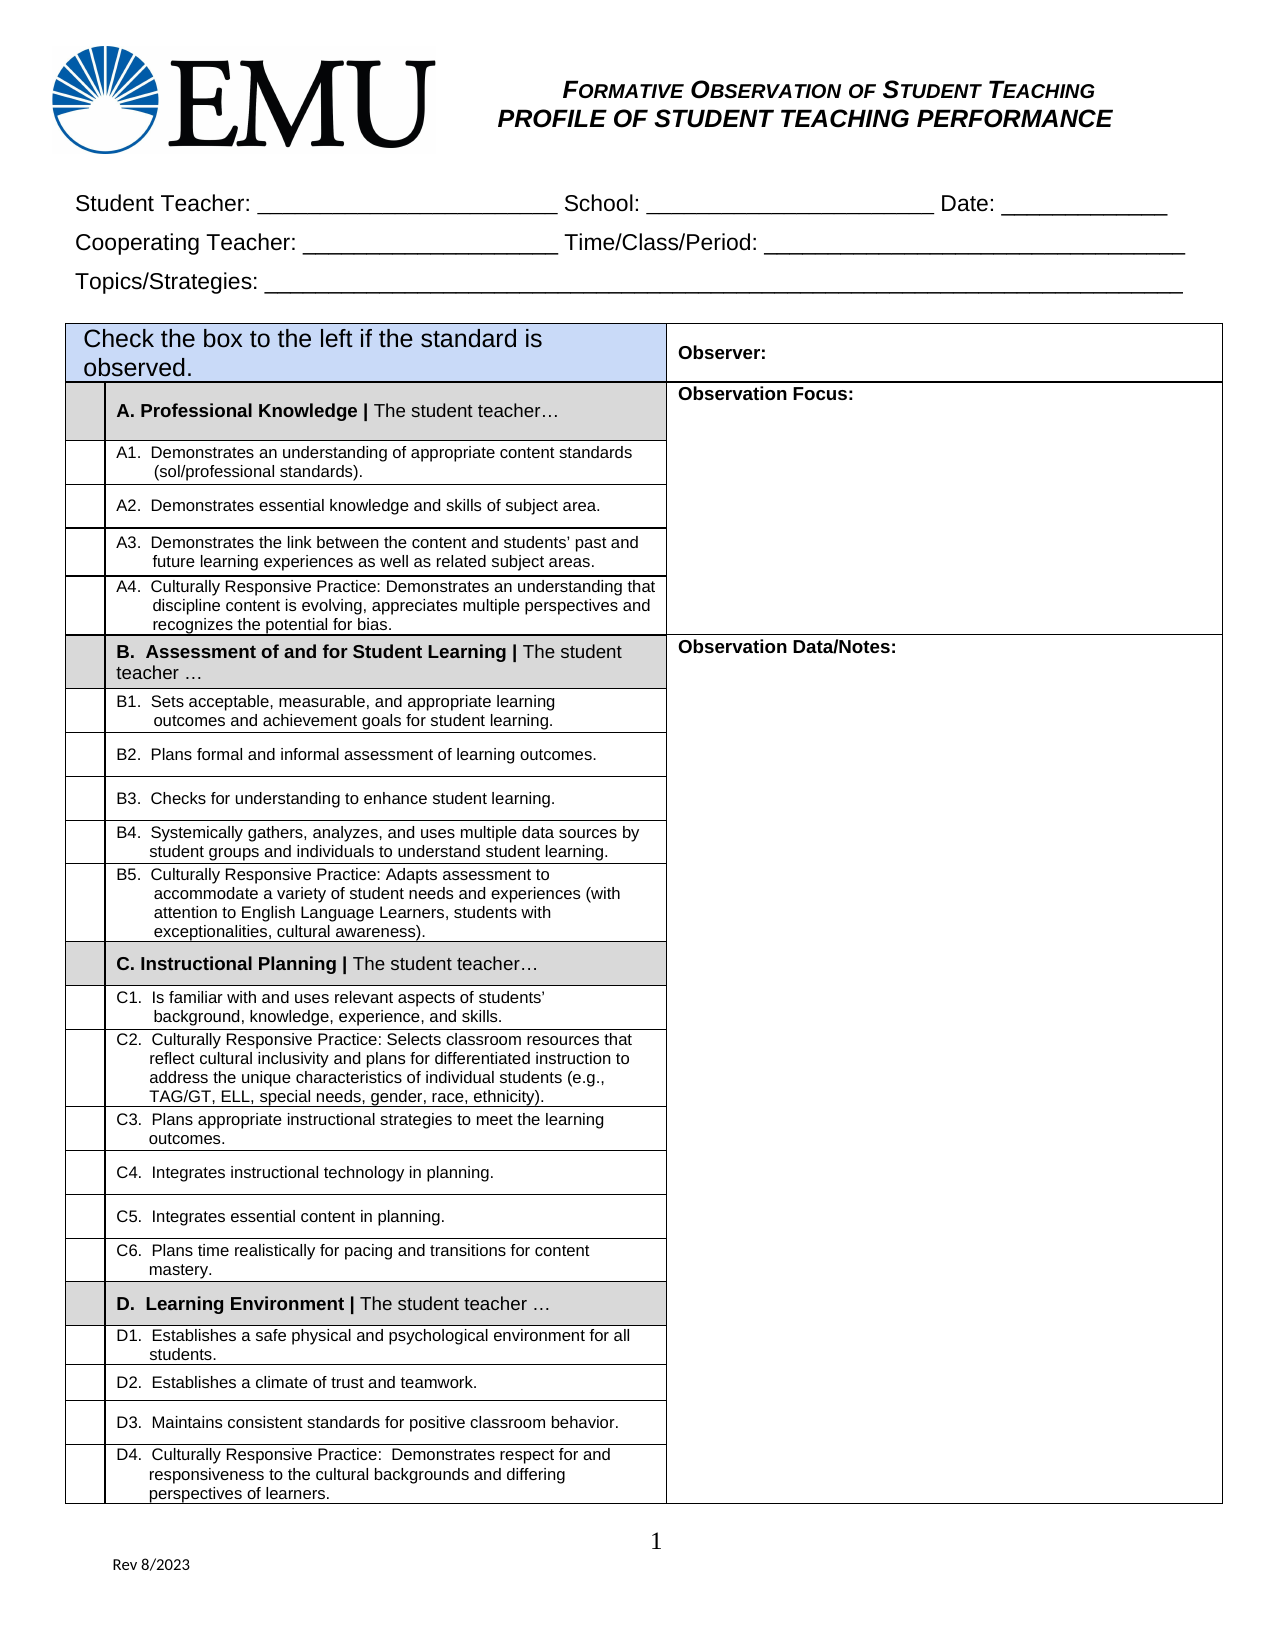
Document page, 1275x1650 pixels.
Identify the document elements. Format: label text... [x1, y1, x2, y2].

table_cell Observation Focus: [667, 383, 1222, 634]
table_cell [66, 1445, 104, 1503]
table_cell [66, 1282, 104, 1325]
table_cell [66, 942, 104, 985]
table_cell [66, 485, 104, 527]
text Cooperating Teacher: ____________________ Time/Class/Period: _________________________________ [75, 229, 1200, 255]
table_cell B1. Sets acceptable, measurable, and appropriate learning outcomes and achievement goals for student learning. [106, 689, 666, 732]
text PROFILE OF STUDENT TEACHING PERFORMANCE [337, 104, 1200, 132]
table_cell B. Assessment of and for Student Learning | The student teacher … [106, 636, 666, 688]
table_cell B5. Culturally Responsive Practice: Adapts assessment to accommodate a variety of student needs and experiences (with attention to English Language Learners, students with exceptionalities, cultural awareness). [106, 864, 666, 941]
table_cell C. Instructional Planning | The student teacher… [106, 942, 666, 985]
table_cell [66, 733, 104, 776]
picture [52, 46, 436, 154]
table_cell C3. Plans appropriate instructional strategies to meet the learning outcomes. [106, 1107, 666, 1150]
table_header Observer: [667, 324, 1222, 381]
text Formative Observation of Student Teaching [487, 75, 1200, 104]
table_cell [66, 441, 104, 483]
table_cell [66, 636, 104, 688]
table_cell [66, 689, 104, 732]
table_cell C4. Integrates instructional technology in planning. [106, 1151, 666, 1194]
table_cell [66, 864, 104, 941]
table_cell D3. Maintains consistent standards for positive classroom behavior. [106, 1401, 666, 1444]
table_cell A2. Demonstrates essential knowledge and skills of subject area. [106, 485, 666, 527]
table_cell Observation Data/Notes: [667, 635, 1222, 1503]
table_cell [66, 821, 104, 863]
table_cell D1. Establishes a safe physical and psychological environment for all students. [106, 1326, 666, 1364]
table_cell [66, 529, 104, 575]
table_cell C2. Culturally Responsive Practice: Selects classroom resources that reflect cultural inclusivity and plans for differentiated instruction to address the unique characteristics of individual students (e.g., TAG/GT, ELL, special needs, gender, race, ethnicity). [106, 1030, 666, 1106]
table_cell [66, 577, 104, 634]
table_cell [66, 777, 104, 819]
table_cell B2. Plans formal and informal assessment of learning outcomes. [106, 733, 666, 776]
table_cell [66, 1239, 104, 1281]
table_cell A4. Culturally Responsive Practice: Demonstrates an understanding that discipline content is evolving, appreciates multiple perspectives and recognizes the potential for bias. [106, 577, 666, 634]
table_cell D4. Culturally Responsive Practice: Demonstrates respect for and responsiveness to the cultural backgrounds and differing perspectives of learners. [106, 1445, 666, 1503]
table_cell A1. Demonstrates an understanding of appropriate content standards (sol/professional standards). [106, 441, 666, 483]
table_cell [66, 1401, 104, 1444]
table_cell A3. Demonstrates the link between the content and students’ past and future learning experiences as well as related subject areas. [106, 529, 666, 575]
table_cell A. Professional Knowledge | The student teacher… [106, 383, 666, 440]
table_cell [66, 1107, 104, 1150]
table_cell [66, 1365, 104, 1400]
table_cell D. Learning Environment | The student teacher … [106, 1282, 666, 1325]
table_cell [66, 1326, 104, 1364]
table_cell B4. Systemically gathers, analyzes, and uses multiple data sources by student groups and individuals to understand student learning. [106, 821, 666, 863]
table_header Check the box to the left if the standard is observed. [66, 324, 666, 381]
table_cell [66, 986, 104, 1028]
table_cell [66, 1151, 104, 1194]
table_cell C1. Is familiar with and uses relevant aspects of students’ background, knowledge, experience, and skills. [106, 986, 666, 1028]
table_cell C6. Plans time realistically for pacing and transitions for content mastery. [106, 1239, 666, 1281]
text Student Teacher: School: Date: _____________ [75, 188, 1200, 216]
table_cell D2. Establishes a climate of trust and teamwork. [106, 1365, 666, 1400]
table_cell C5. Integrates essential content in planning. [106, 1195, 666, 1237]
table_cell [66, 1030, 104, 1106]
table_cell [66, 1195, 104, 1237]
table_cell [66, 383, 104, 440]
table_cell B3. Checks for understanding to enhance student learning. [106, 777, 666, 819]
text Topics/Strategies: ________________________________________________________________________ [75, 268, 1200, 294]
